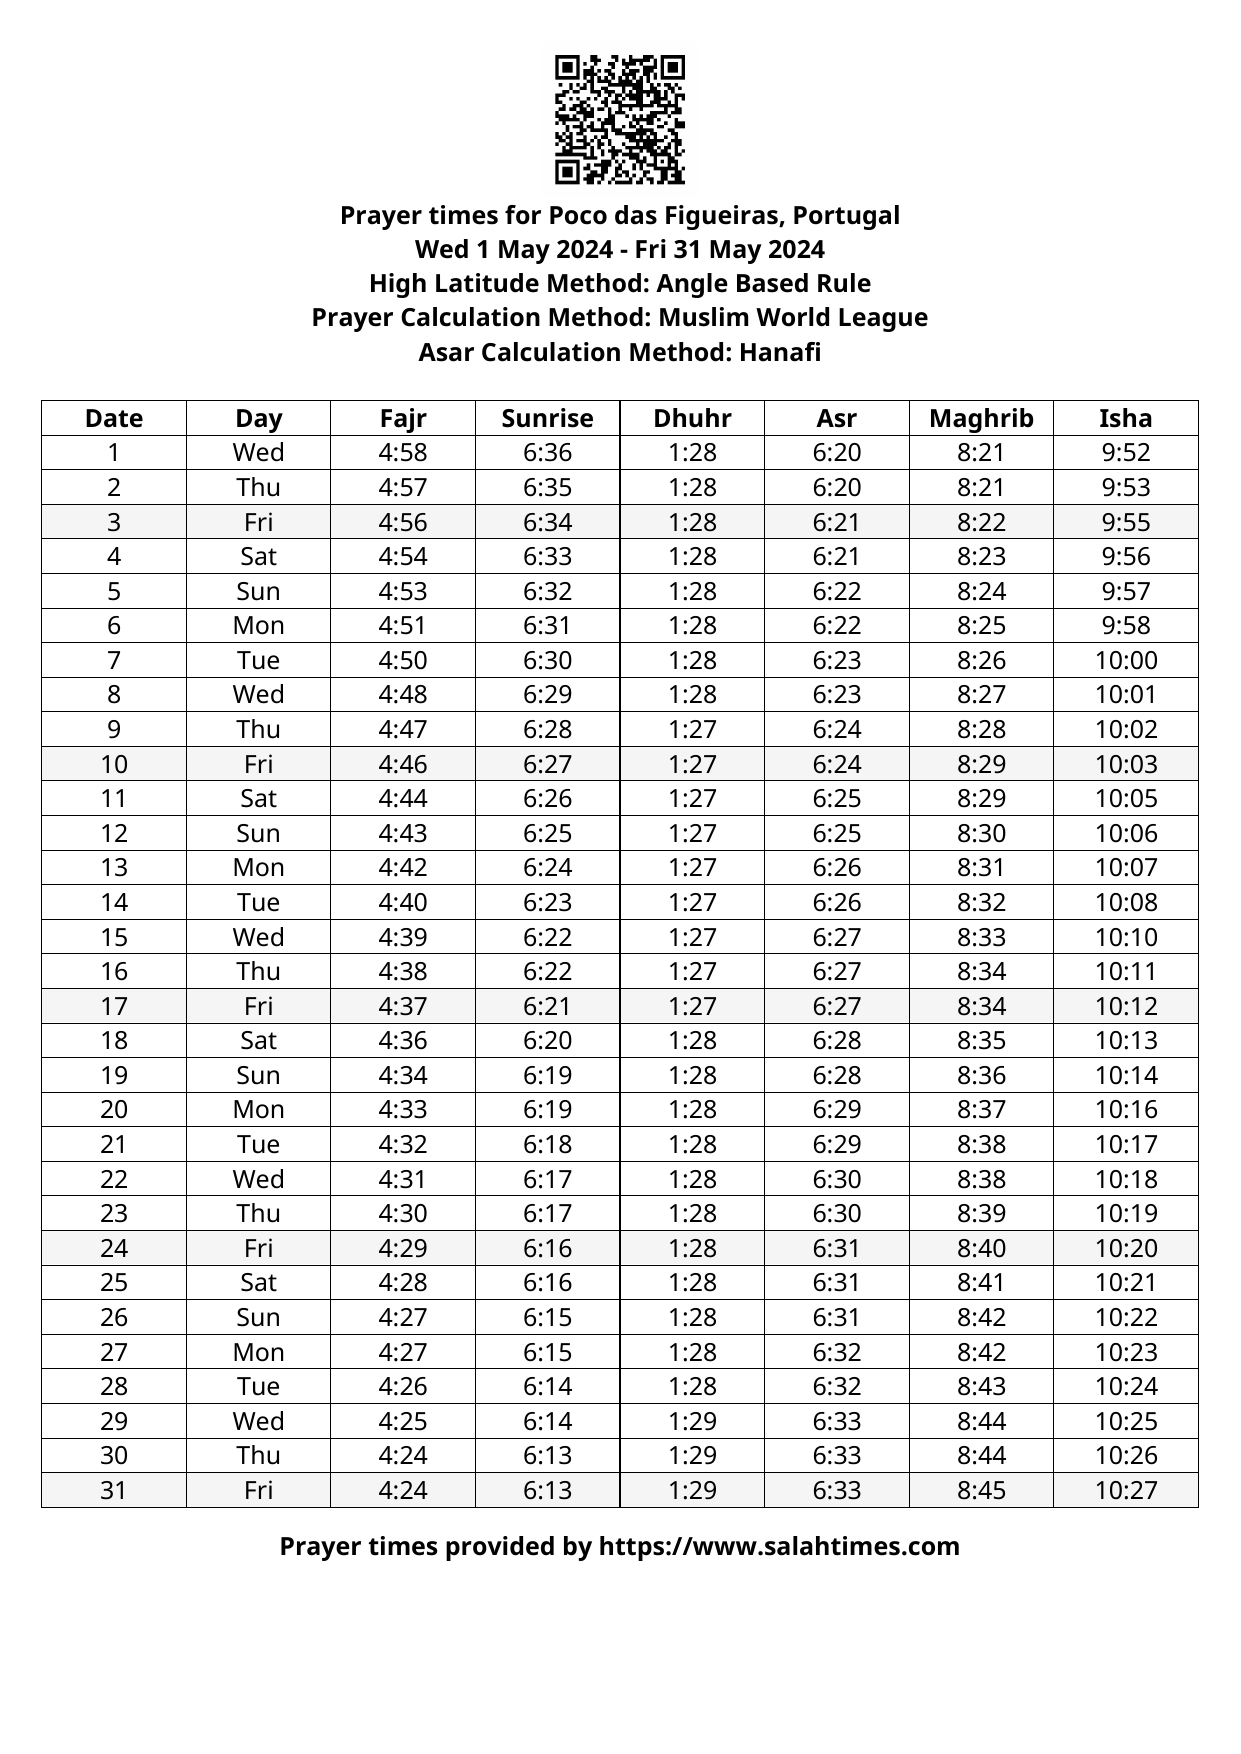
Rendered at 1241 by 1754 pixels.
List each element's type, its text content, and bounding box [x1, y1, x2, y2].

table_cell 6:21 [476, 989, 619, 1022]
table_cell 1:27 [621, 816, 764, 849]
table_cell 6:20 [765, 436, 909, 469]
table_cell 4:27 [331, 1300, 475, 1334]
table_cell 6:27 [765, 989, 909, 1022]
table_cell Wed [187, 678, 330, 711]
table_cell 10:24 [1054, 1369, 1198, 1403]
table_header Dhuhr [621, 401, 764, 434]
table_cell 6:17 [476, 1196, 619, 1230]
table_cell 1:28 [621, 436, 764, 469]
text High Latitude Method: Angle Based Rule [42, 266, 1198, 300]
table_cell 8:33 [910, 920, 1053, 953]
table_cell Fri [187, 505, 330, 538]
table_cell 1:28 [621, 539, 764, 573]
table_cell 6:25 [765, 816, 909, 849]
table_cell 6:31 [765, 1231, 909, 1264]
table_cell 6:14 [476, 1369, 619, 1403]
table_cell 1:28 [621, 1024, 764, 1057]
table_cell 6:33 [765, 1439, 909, 1472]
table_cell 6:25 [476, 816, 619, 849]
table_cell 8:28 [910, 712, 1053, 746]
table_cell 10:16 [1054, 1093, 1198, 1126]
table_cell 4:51 [331, 609, 475, 642]
table_cell 9 [42, 712, 186, 746]
table_cell 10:27 [1054, 1473, 1198, 1507]
table_cell 6:22 [476, 954, 619, 988]
table_cell 6:15 [476, 1300, 619, 1334]
table_cell 8:43 [910, 1369, 1053, 1403]
table_cell 6:23 [765, 643, 909, 677]
table_cell 17 [42, 989, 186, 1022]
table_cell 6:17 [476, 1162, 619, 1195]
table_cell 6:27 [765, 954, 909, 988]
table_cell 6:33 [765, 1404, 909, 1437]
table_cell 1:28 [621, 470, 764, 504]
table_cell 8:21 [910, 436, 1053, 469]
table_cell 6:26 [765, 851, 909, 884]
table_header Maghrib [910, 401, 1053, 434]
table_cell 4 [42, 539, 186, 573]
table_cell 9:56 [1054, 539, 1198, 573]
table_cell 8:29 [910, 747, 1053, 780]
table_cell 16 [42, 954, 186, 988]
table_cell 6:16 [476, 1231, 619, 1264]
text Prayer Calculation Method: Muslim World League [42, 300, 1198, 334]
picture [542, 41, 699, 198]
table_cell 4:39 [331, 920, 475, 953]
table_cell 10:10 [1054, 920, 1198, 953]
table_cell 4:54 [331, 539, 475, 573]
table_cell 8:35 [910, 1024, 1053, 1057]
table_cell Tue [187, 1369, 330, 1403]
table_cell 8:24 [910, 574, 1053, 607]
table_cell 10 [42, 747, 186, 780]
table_cell 8:44 [910, 1404, 1053, 1437]
table_cell 8:21 [910, 470, 1053, 504]
table_cell 30 [42, 1439, 186, 1472]
table_cell 6:33 [765, 1473, 909, 1507]
table_cell 10:02 [1054, 712, 1198, 746]
table_cell 6:29 [476, 678, 619, 711]
table_cell 6:36 [476, 436, 619, 469]
text Asar Calculation Method: Hanafi [42, 334, 1198, 368]
table_cell Wed [187, 1162, 330, 1195]
table_cell 6:28 [476, 712, 619, 746]
table_cell 1:28 [621, 1127, 764, 1161]
table_cell 4:31 [331, 1162, 475, 1195]
table_cell 6:22 [476, 920, 619, 953]
table_cell 12 [42, 816, 186, 849]
table_cell 9:57 [1054, 574, 1198, 607]
table_header Sunrise [476, 401, 619, 434]
table_cell 6:21 [765, 539, 909, 573]
table_cell 10:03 [1054, 747, 1198, 780]
table_cell 1:28 [621, 1196, 764, 1230]
table_cell Fri [187, 989, 330, 1022]
table_cell 6:23 [765, 678, 909, 711]
table_cell Sat [187, 1024, 330, 1057]
table_cell 10:11 [1054, 954, 1198, 988]
table_cell 4:28 [331, 1266, 475, 1299]
table_cell 1:27 [621, 851, 764, 884]
table_cell 10:08 [1054, 885, 1198, 919]
table_cell 10:13 [1054, 1024, 1198, 1057]
table_cell 8:26 [910, 643, 1053, 677]
table_cell 28 [42, 1369, 186, 1403]
table_cell 6:23 [476, 885, 619, 919]
table_cell 10:25 [1054, 1404, 1198, 1437]
table_cell 4:38 [331, 954, 475, 988]
table_cell Thu [187, 1439, 330, 1472]
table_cell Sun [187, 1300, 330, 1334]
table_cell 8:44 [910, 1439, 1053, 1472]
table_cell 1:28 [621, 574, 764, 607]
table_cell 6:34 [476, 505, 619, 538]
table_cell Tue [187, 885, 330, 919]
table_cell 6:28 [765, 1058, 909, 1092]
table_cell 10:00 [1054, 643, 1198, 677]
table_cell 11 [42, 781, 186, 815]
table_cell 6:30 [476, 643, 619, 677]
table_cell Sun [187, 574, 330, 607]
table_cell 10:17 [1054, 1127, 1198, 1161]
table_cell 6:13 [476, 1439, 619, 1472]
table_cell 8:39 [910, 1196, 1053, 1230]
table_cell 6:27 [765, 920, 909, 953]
table_header Date [42, 401, 186, 434]
table_cell 6:27 [476, 747, 619, 780]
table_cell Fri [187, 747, 330, 780]
table_cell 8:27 [910, 678, 1053, 711]
table_header Isha [1054, 401, 1198, 434]
table_cell 1:28 [621, 1231, 764, 1264]
table_cell 1:27 [621, 747, 764, 780]
table_cell 6:16 [476, 1266, 619, 1299]
table_cell 1:27 [621, 989, 764, 1022]
table_cell 6:18 [476, 1127, 619, 1161]
table_cell 6:26 [476, 781, 619, 815]
table_cell 25 [42, 1266, 186, 1299]
table_cell 27 [42, 1335, 186, 1368]
table_cell 8:34 [910, 954, 1053, 988]
table_cell 4:25 [331, 1404, 475, 1437]
table_cell 4:24 [331, 1473, 475, 1507]
table_cell 4:24 [331, 1439, 475, 1472]
table_cell 24 [42, 1231, 186, 1264]
table_cell 8:40 [910, 1231, 1053, 1264]
table_cell 10:12 [1054, 989, 1198, 1022]
table_cell 10:18 [1054, 1162, 1198, 1195]
table_cell 20 [42, 1093, 186, 1126]
table_cell 6:24 [765, 712, 909, 746]
table_cell 29 [42, 1404, 186, 1437]
table_cell 1:28 [621, 678, 764, 711]
table_cell 6:20 [765, 470, 909, 504]
table_cell 10:26 [1054, 1439, 1198, 1472]
table_cell 6:31 [476, 609, 619, 642]
table_cell Mon [187, 1093, 330, 1126]
table_cell 10:01 [1054, 678, 1198, 711]
table_cell 9:58 [1054, 609, 1198, 642]
table_cell 6:13 [476, 1473, 619, 1507]
table_cell 6:30 [765, 1162, 909, 1195]
table_cell 4:42 [331, 851, 475, 884]
table_header Day [187, 401, 330, 434]
table_cell 8:45 [910, 1473, 1053, 1507]
table_cell 1:28 [621, 1300, 764, 1334]
table_cell 6:25 [765, 781, 909, 815]
table_cell Thu [187, 954, 330, 988]
table_cell 8:23 [910, 539, 1053, 573]
table_cell 7 [42, 643, 186, 677]
table_cell 10:14 [1054, 1058, 1198, 1092]
table_cell 1 [42, 436, 186, 469]
table_cell Wed [187, 920, 330, 953]
table_cell 6:22 [765, 609, 909, 642]
table_cell 4:29 [331, 1231, 475, 1264]
table_cell 8:42 [910, 1300, 1053, 1334]
table_cell 31 [42, 1473, 186, 1507]
table_cell 8:32 [910, 885, 1053, 919]
table_header Fajr [331, 401, 475, 434]
table_cell 8:38 [910, 1127, 1053, 1161]
table_cell 14 [42, 885, 186, 919]
table_cell 6:19 [476, 1093, 619, 1126]
table_cell Sat [187, 539, 330, 573]
table_cell 1:28 [621, 505, 764, 538]
table_cell 8 [42, 678, 186, 711]
table_cell 4:53 [331, 574, 475, 607]
text Prayer times provided by https://www.salahtimes.com [42, 1528, 1198, 1563]
table_cell 6:33 [476, 539, 619, 573]
table_cell 6:35 [476, 470, 619, 504]
table_cell 8:34 [910, 989, 1053, 1022]
table_cell Tue [187, 1127, 330, 1161]
table_cell 4:47 [331, 712, 475, 746]
table_cell 4:57 [331, 470, 475, 504]
table_cell 1:27 [621, 954, 764, 988]
table_cell 4:36 [331, 1024, 475, 1057]
table_cell 6:24 [476, 851, 619, 884]
table_cell Sat [187, 1266, 330, 1299]
table_cell 6:22 [765, 574, 909, 607]
table_cell 6:30 [765, 1196, 909, 1230]
text Wed 1 May 2024 - Fri 31 May 2024 [42, 232, 1198, 266]
table_cell 10:19 [1054, 1196, 1198, 1230]
table_cell 6:15 [476, 1335, 619, 1368]
table_cell 10:21 [1054, 1266, 1198, 1299]
table_cell 6:32 [476, 574, 619, 607]
table_cell 1:27 [621, 781, 764, 815]
table_cell 21 [42, 1127, 186, 1161]
table_cell 4:48 [331, 678, 475, 711]
table_cell 1:28 [621, 609, 764, 642]
table_cell 8:36 [910, 1058, 1053, 1092]
table_cell 1:28 [621, 1266, 764, 1299]
table_cell 6:31 [765, 1266, 909, 1299]
table_cell 2 [42, 470, 186, 504]
table_cell 6:21 [765, 505, 909, 538]
table_cell 1:28 [621, 1093, 764, 1126]
table_cell 4:56 [331, 505, 475, 538]
table_cell 1:27 [621, 885, 764, 919]
table_cell 13 [42, 851, 186, 884]
table_cell Mon [187, 851, 330, 884]
table_cell 8:30 [910, 816, 1053, 849]
table_cell 6:20 [476, 1024, 619, 1057]
table_cell 10:07 [1054, 851, 1198, 884]
table_cell 6:24 [765, 747, 909, 780]
table_cell 4:32 [331, 1127, 475, 1161]
table_cell 4:43 [331, 816, 475, 849]
table_cell 15 [42, 920, 186, 953]
table_cell 26 [42, 1300, 186, 1334]
table_header Asr [765, 401, 909, 434]
table_cell 4:30 [331, 1196, 475, 1230]
table_cell Wed [187, 1404, 330, 1437]
table_cell 22 [42, 1162, 186, 1195]
table_cell 19 [42, 1058, 186, 1092]
table_cell 4:33 [331, 1093, 475, 1126]
table_cell 1:29 [621, 1473, 764, 1507]
table_cell 6:19 [476, 1058, 619, 1092]
table_cell 9:52 [1054, 436, 1198, 469]
table_cell 4:44 [331, 781, 475, 815]
table_cell 6:31 [765, 1300, 909, 1334]
table_cell 10:05 [1054, 781, 1198, 815]
table_cell Mon [187, 1335, 330, 1368]
table_cell Thu [187, 470, 330, 504]
table_cell 10:06 [1054, 816, 1198, 849]
table_cell 18 [42, 1024, 186, 1057]
table_cell 4:40 [331, 885, 475, 919]
table_cell 1:28 [621, 1162, 764, 1195]
table_cell 23 [42, 1196, 186, 1230]
table_cell 6:14 [476, 1404, 619, 1437]
table_cell 8:38 [910, 1162, 1053, 1195]
table_cell 9:55 [1054, 505, 1198, 538]
table_cell 4:37 [331, 989, 475, 1022]
table_cell 6:29 [765, 1093, 909, 1126]
table_cell 8:29 [910, 781, 1053, 815]
table_cell Thu [187, 1196, 330, 1230]
table_cell 6 [42, 609, 186, 642]
table_cell Fri [187, 1473, 330, 1507]
table_cell 1:28 [621, 1369, 764, 1403]
table_cell 1:28 [621, 643, 764, 677]
table_cell 1:27 [621, 920, 764, 953]
table_cell 4:46 [331, 747, 475, 780]
text Prayer times for Poco das Figueiras, Portugal [42, 198, 1198, 232]
table_cell 6:32 [765, 1335, 909, 1368]
table_cell 10:22 [1054, 1300, 1198, 1334]
table_cell Tue [187, 643, 330, 677]
table_cell 10:20 [1054, 1231, 1198, 1264]
table_cell 8:25 [910, 609, 1053, 642]
table_cell 8:22 [910, 505, 1053, 538]
table_cell Sat [187, 781, 330, 815]
table_cell 5 [42, 574, 186, 607]
table_cell 1:29 [621, 1439, 764, 1472]
table_cell Wed [187, 436, 330, 469]
table_cell 4:26 [331, 1369, 475, 1403]
table_cell 1:29 [621, 1404, 764, 1437]
table_cell Fri [187, 1231, 330, 1264]
table_cell 1:27 [621, 712, 764, 746]
table_cell 4:58 [331, 436, 475, 469]
table_cell 3 [42, 505, 186, 538]
table_cell 8:31 [910, 851, 1053, 884]
table_cell 6:26 [765, 885, 909, 919]
table_cell 4:50 [331, 643, 475, 677]
table_cell 9:53 [1054, 470, 1198, 504]
table_cell 6:32 [765, 1369, 909, 1403]
table_cell 1:28 [621, 1335, 764, 1368]
table_cell 8:42 [910, 1335, 1053, 1368]
table_cell Sun [187, 1058, 330, 1092]
table_cell Mon [187, 609, 330, 642]
table_cell Thu [187, 712, 330, 746]
table_cell 8:41 [910, 1266, 1053, 1299]
table_cell 10:23 [1054, 1335, 1198, 1368]
table_cell 4:27 [331, 1335, 475, 1368]
table_cell 6:29 [765, 1127, 909, 1161]
table_cell 1:28 [621, 1058, 764, 1092]
table_cell 6:28 [765, 1024, 909, 1057]
table_cell 4:34 [331, 1058, 475, 1092]
table_cell 8:37 [910, 1093, 1053, 1126]
table_cell Sun [187, 816, 330, 849]
